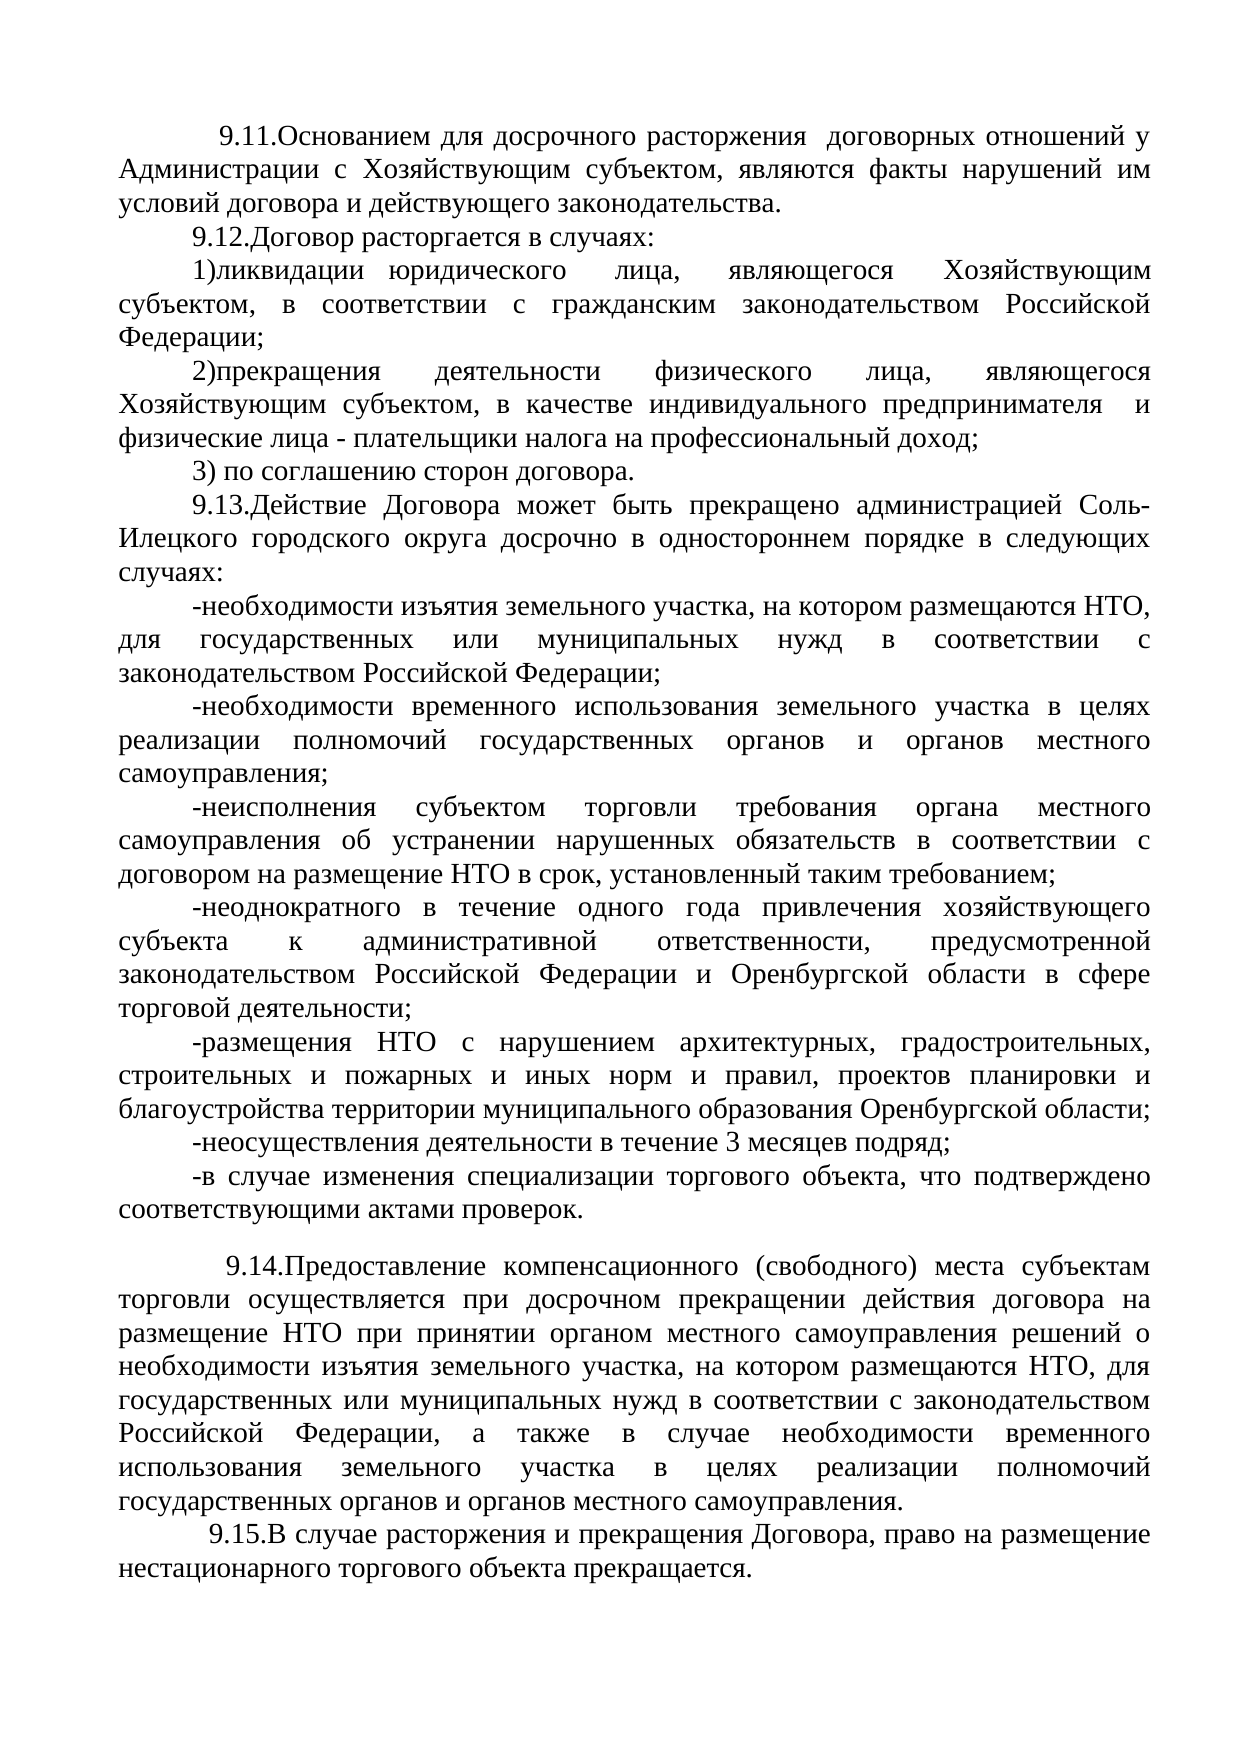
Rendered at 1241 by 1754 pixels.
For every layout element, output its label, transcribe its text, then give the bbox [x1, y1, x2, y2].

text 1)ликвидации юридического лица, являющегося Хозяйствующим субъектом, в соответствии с гражданским законодательством Российской Федерации; [118, 252, 1152, 353]
text 9.11.Основанием для досрочного расторжения договорных отношений у Администрации с Хозяйствующим субъектом, являются факты нарушений им условий договора и действующего законодательства. [118, 118, 1152, 219]
text 9.13.Действие Договора может быть прекращено администрацией Соль-Илецкого городского округа досрочно в одностороннем порядке в следующих случаях: [118, 487, 1152, 588]
text 2)прекращения деятельности физического лица, являющегося Хозяйствующим субъектом, в качестве индивидуального предпринимателя и физические лица - плательщики налога на профессиональный доход; [118, 353, 1152, 453]
text 3) по соглашению сторон договора. [118, 453, 1152, 487]
text -неосуществления деятельности в течение 3 месяцев подряд; [118, 1124, 1152, 1158]
text -необходимости временного использования земельного участка в целях реализации полномочий государственных органов и органов местного самоуправления; [118, 688, 1152, 789]
text 9.15.В случае расторжения и прекращения Договора, право на размещение нестационарного торгового объекта прекращается. [118, 1516, 1152, 1583]
text -необходимости изъятия земельного участка, на котором размещаются НТО, для государственных или муниципальных нужд в соответствии с законодательством Российской Федерации; [118, 588, 1152, 688]
text -неисполнения субъектом торговли требования органа местного самоуправления об устранении нарушенных обязательств в соответствии с договором на размещение НТО в срок, установленный таким требованием; [118, 789, 1152, 889]
text -размещения НТО с нарушением архитектурных, градостроительных, строительных и пожарных и иных норм и правил, проектов планировки и благоустройства территории муниципального образования Оренбургской области; [118, 1024, 1152, 1124]
text -неоднократного в течение одного года привлечения хозяйствующего субъекта к административной ответственности, предусмотренной законодательством Российской Федерации и Оренбургской области в сфере торговой деятельности; [118, 889, 1152, 1024]
text 9.12.Договор расторгается в случаях: [118, 219, 1152, 252]
text -в случае изменения специализации торгового объекта, что подтверждено соответствующими актами проверок. [118, 1158, 1152, 1225]
text 9.14.Предоставление компенсационного (свободного) места субъектам торговли осуществляется при досрочном прекращении действия договора на размещение НТО при принятии органом местного самоуправления решений о необходимости изъятия земельного участка, на котором размещаются НТО, для государственных или муниципальных нужд в соответствии с законодательством Российской Федерации, а также в случае необходимости временного использования земельного участка в целях реализации полномочий государственных органов и органов местного самоуправления. [118, 1248, 1152, 1516]
